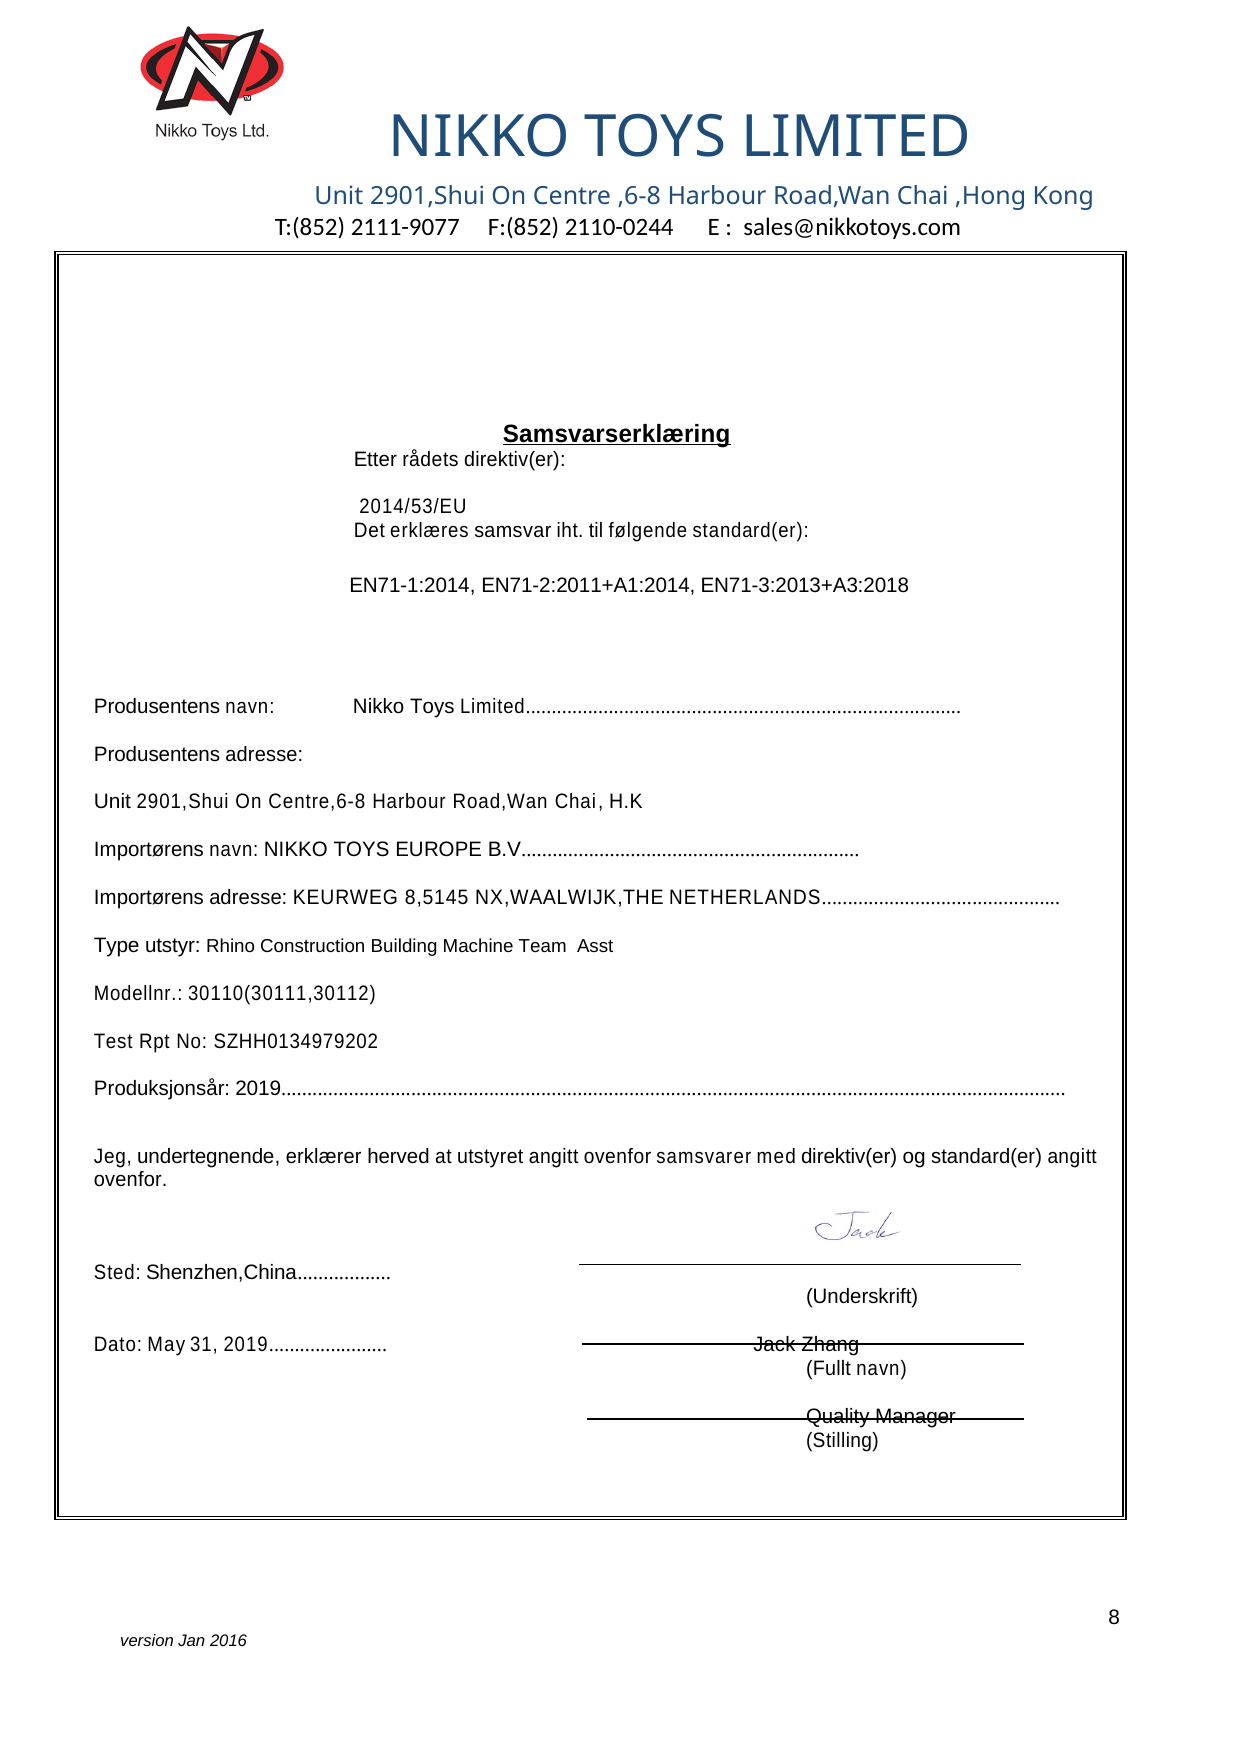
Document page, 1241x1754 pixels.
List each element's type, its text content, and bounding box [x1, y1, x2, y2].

text EN71-1:2014, EN71-2:2011+A1:2014, EN71-3:2013+A3:2018 [349, 574, 1131, 597]
text Produksjonsår: 2019....................................................................................................................................................... [94, 1077, 1131, 1100]
text Det erklæres samsvar iht. til følgende standard(er): [353, 519, 1131, 542]
picture [806, 1199, 907, 1248]
text version Jan 2016 [120, 1632, 1131, 1651]
text Modellnr.: 30110(30111,30112) [94, 982, 1131, 1005]
text Produsentens adresse: [94, 742, 1131, 766]
text Jeg, undertegnende, erklærer herved at utstyret angitt ovenfor samsvarer med direktiv(er) og standard(er) angitt ovenfor. [94, 1146, 1108, 1191]
text Samsvarserklæring [503, 420, 1131, 448]
text Produsentens navn: Nikko Toys Limited.................................................................................... [94, 694, 1131, 718]
text Unit 2901,Shui On Centre,6-8 Harbour Road,Wan Chai, H.K [94, 790, 1131, 813]
text (Stilling) [806, 1429, 1131, 1452]
text Importørens navn: NIKKO TOYS EUROPE B.V................................................................. [94, 838, 1131, 861]
text 2014/53/EU [359, 496, 1131, 519]
text (Underskrift) [806, 1285, 1131, 1308]
text Quality Manager [806, 1405, 1131, 1428]
text Dato: May 31, 2019....................... Jack Zhang [94, 1333, 1131, 1356]
text Type utstyr: Rhino Construction Building Machine Team Asst [94, 934, 1131, 957]
text Test Rpt No: SZHH0134979202 [94, 1030, 1131, 1053]
text Sted: Shenzhen,China.................. [94, 1261, 1131, 1284]
picture [93, 4, 331, 157]
text Importørens adresse: KEURWEG 8,5145 NX,WAALWIJK,THE NETHERLANDS.............................................. [94, 886, 1131, 909]
text (Fullt navn) [806, 1357, 1131, 1380]
text Etter rådets direktiv(er): [353, 448, 1131, 471]
text 8 [1108, 1606, 1131, 1629]
